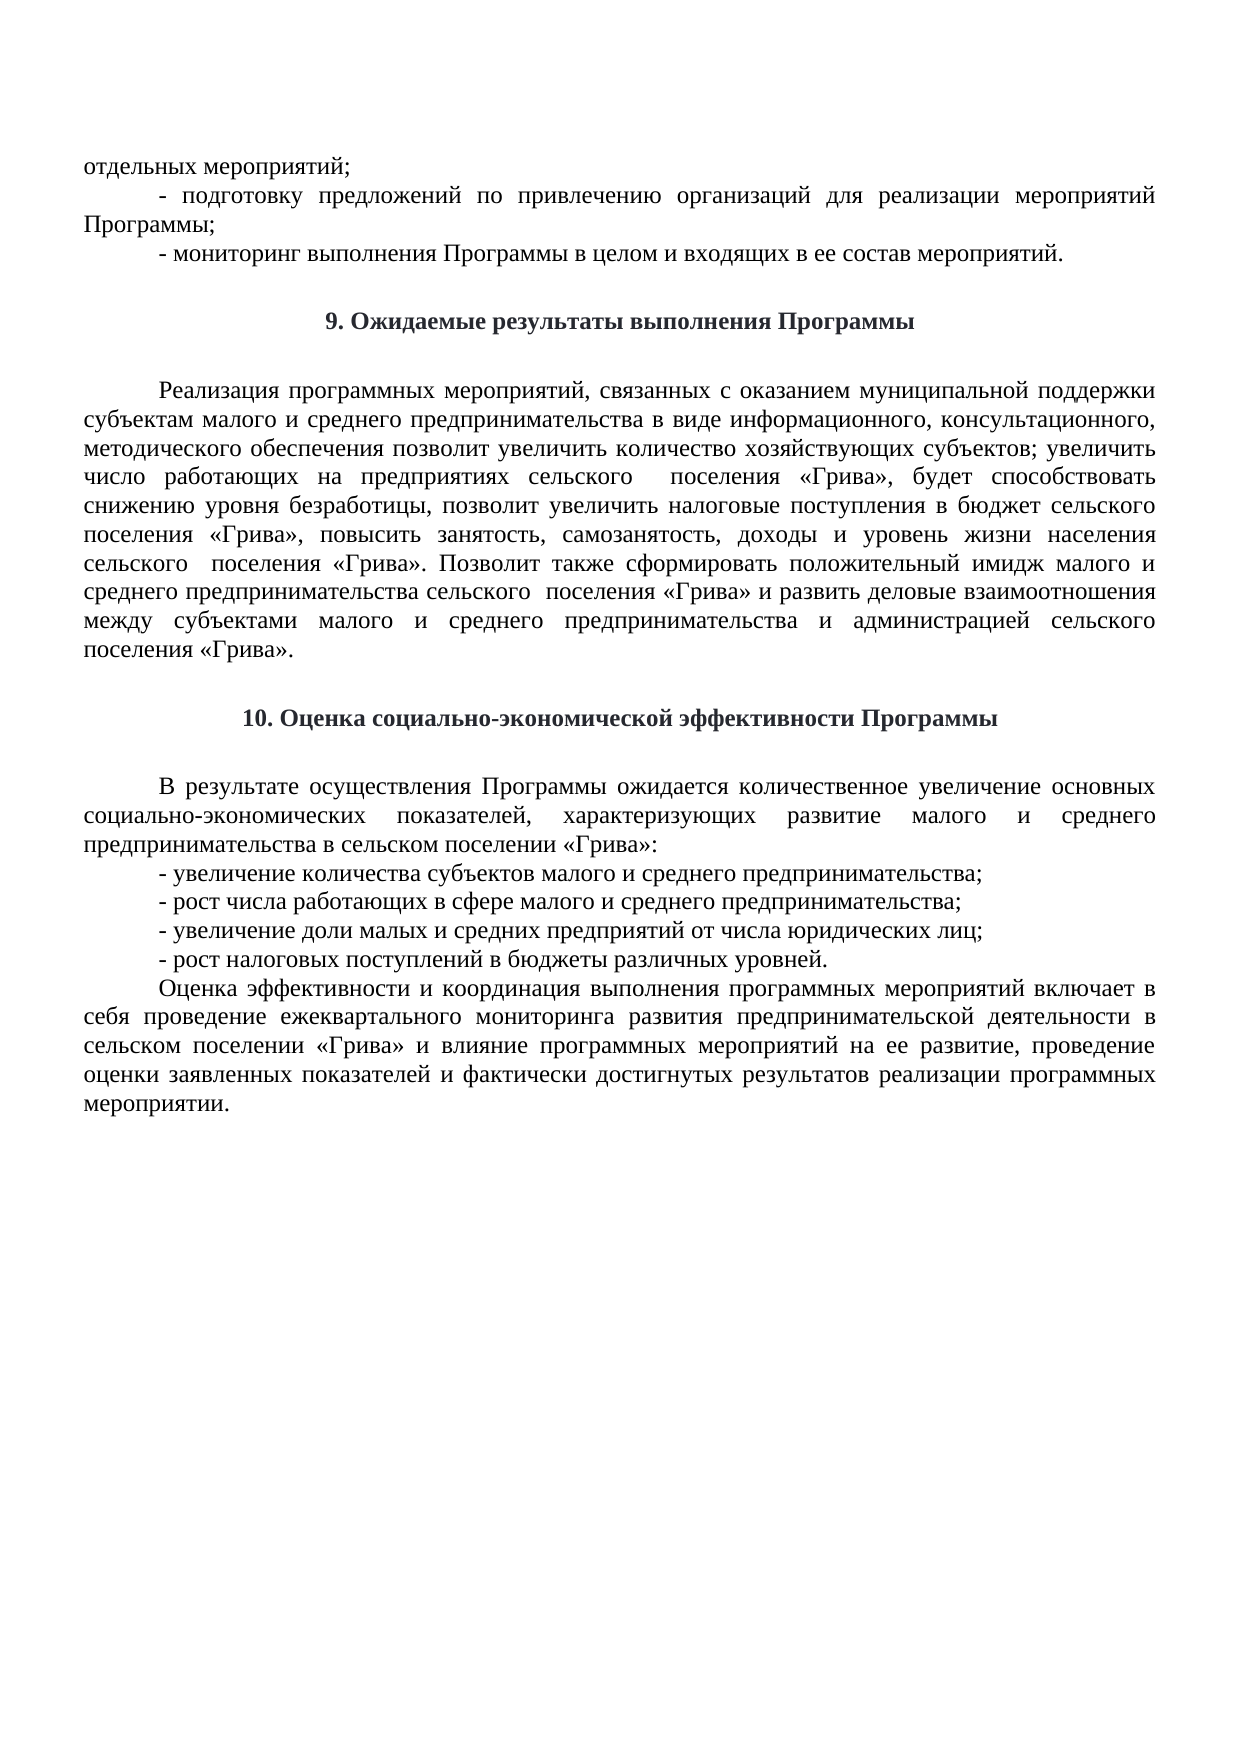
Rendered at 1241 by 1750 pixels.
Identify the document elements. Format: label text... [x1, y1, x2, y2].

text 10. Оценка социально-экономической эффективности Программы [83, 703, 1157, 731]
text - мониторинг выполнения Программы в целом и входящих в ее состав мероприятий. [83, 238, 1157, 266]
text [83, 151, 1157, 180]
text Реализация программных мероприятий, связанных с оказанием муниципальной поддержки субъектам малого и среднего предпринимательства в виде информационного, консультационного, методического обеспечения позволит увеличить количество хозяйствующих субъектов; увеличить число работающих на предприятиях сельского поселения «Грива», будет способствовать снижению уровня безработицы, позволит увеличить налоговые поступления в бюджет сельского поселения «Грива», повысить занятость, самозанятость, доходы и уровень жизни населения сельского поселения «Грива». Позволит также сформировать положительный имидж малого и среднего предпринимательства сельского поселения «Грива» и развить деловые взаимоотношения между субъектами малого и среднего предпринимательства и администрацией сельского поселения «Грива». [83, 375, 1157, 663]
text - рост числа работающих в сфере малого и среднего предпринимательства; [83, 886, 1157, 915]
text - рост налоговых поступлений в бюджеты различных уровней. [83, 944, 1157, 973]
text 9. Ожидаемые результаты выполнения Программы [83, 306, 1157, 335]
text В результате осуществления Программы ожидается количественное увеличение основных социально-экономических показателей, характеризующих развитие малого и среднего предпринимательства в сельском поселении «Грива»: [83, 771, 1157, 858]
text - подготовку предложений по привлечению организаций для реализации мероприятий Программы; [83, 180, 1157, 238]
text Оценка эффективности и координация выполнения программных мероприятий включает в себя проведение ежеквартального мониторинга развития предпринимательской деятельности в сельском поселении «Грива» и влияние программных мероприятий на ее развитие, проведение оценки заявленных показателей и фактически достигнутых результатов реализации программных мероприятии. [83, 973, 1157, 1116]
text - увеличение количества субъектов малого и среднего предпринимательства; [83, 858, 1157, 886]
text - увеличение доли малых и средних предприятий от числа юридических лиц; [83, 915, 1157, 944]
